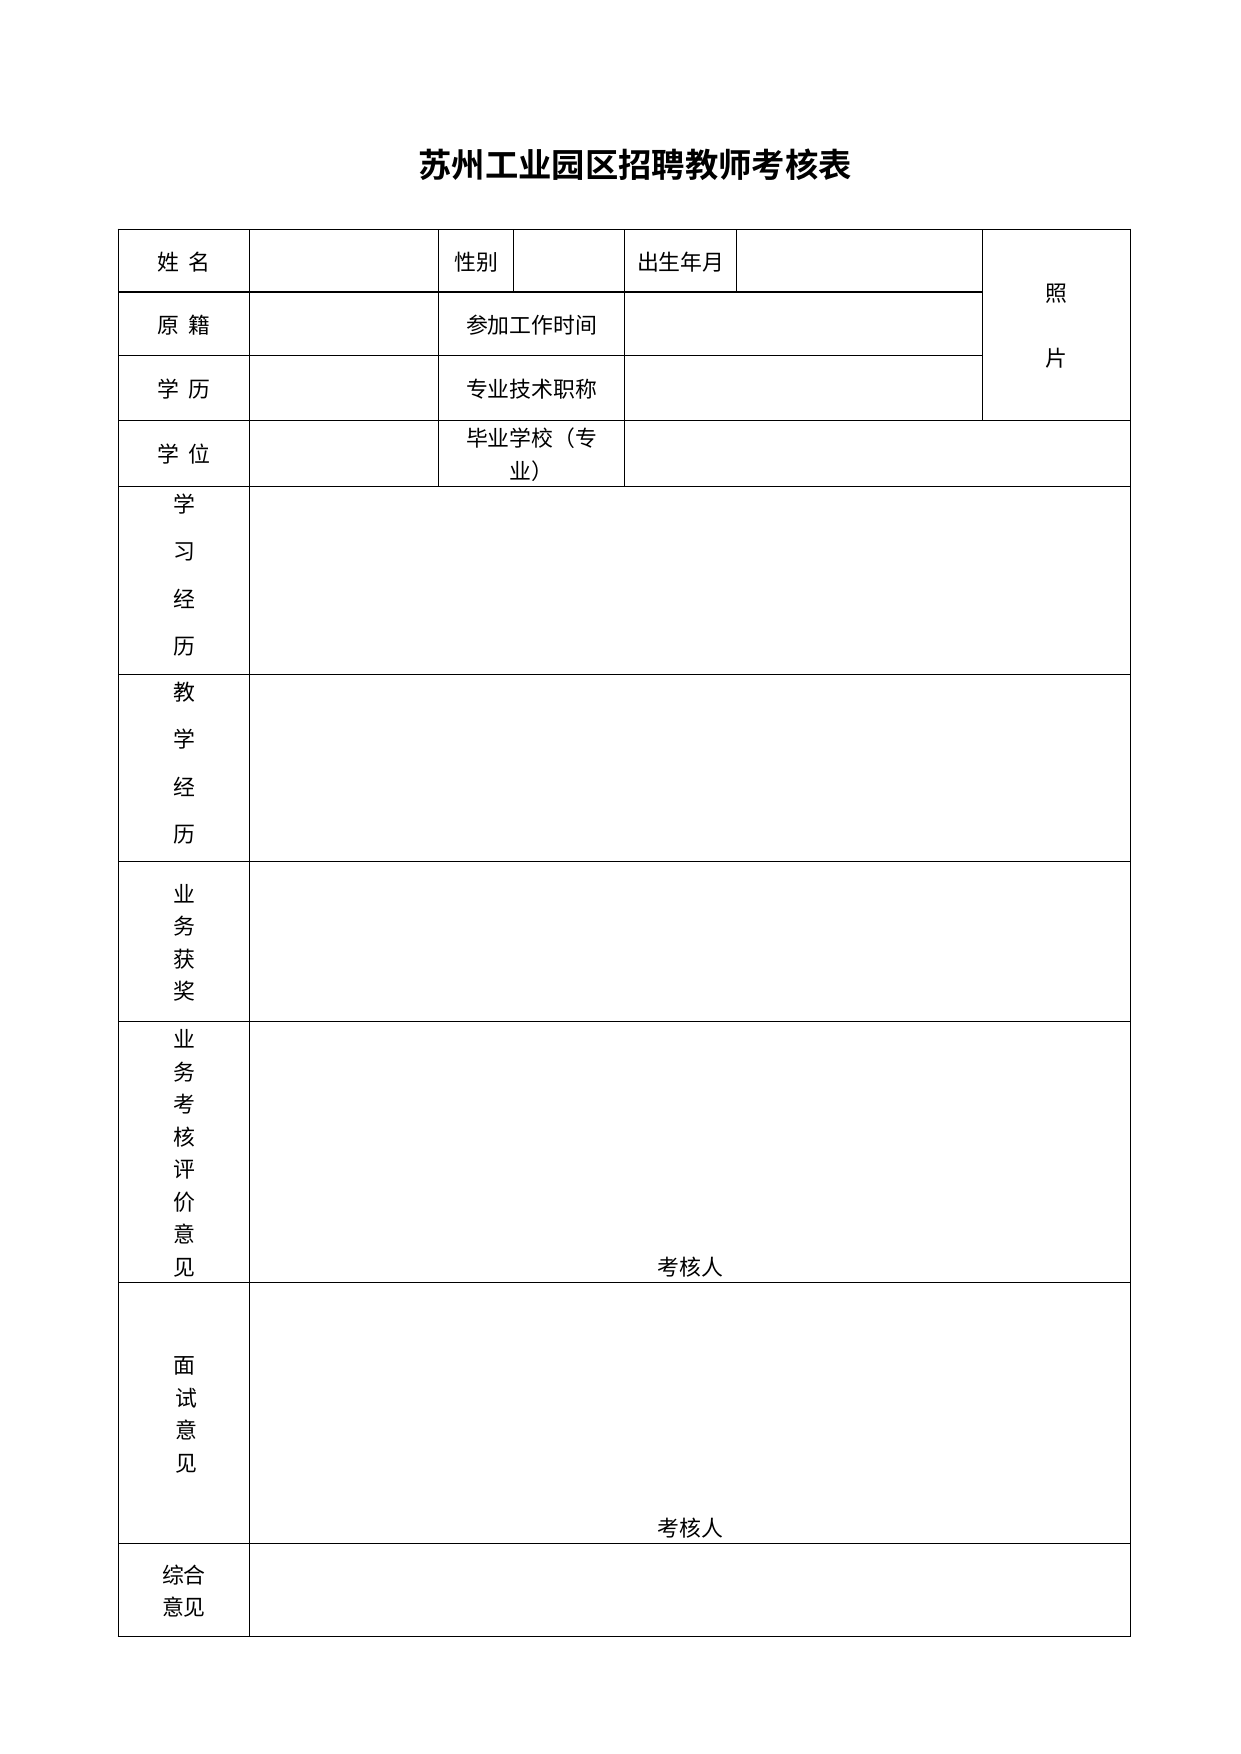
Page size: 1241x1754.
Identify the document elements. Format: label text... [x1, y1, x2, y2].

text 苏州工业园区招聘教师考核表 [106, 131, 1163, 196]
table_cell [250, 421, 438, 486]
table_cell [250, 293, 438, 355]
table_header 照 片 [983, 230, 1130, 420]
table_cell 专业技术职称 [439, 356, 624, 420]
table_cell 原 籍 [119, 293, 249, 355]
table_cell 学 习 经 历 [119, 487, 249, 673]
table_cell [625, 356, 982, 420]
table_header [737, 230, 982, 291]
table_cell 面 试 意 见 [119, 1283, 249, 1543]
table_cell [250, 862, 1130, 1021]
table_cell 考核人 [250, 1283, 1130, 1543]
table_cell 学 位 [119, 421, 249, 486]
table_header 性别 [439, 230, 513, 291]
table_cell 考核人 [250, 1022, 1130, 1282]
table_header [250, 230, 438, 291]
table_cell 学 历 [119, 356, 249, 420]
table_cell 参加工作时间 [439, 293, 624, 355]
table_header 姓 名 [119, 230, 249, 291]
table_header [514, 230, 624, 291]
table_cell [250, 1544, 1130, 1636]
table_header 出生年月 [625, 230, 736, 291]
table_cell 业 务 获 奖 [119, 862, 249, 1021]
table_cell 业 务 考 核 评 价 意 见 [119, 1022, 249, 1282]
table_cell [250, 487, 1130, 673]
table_cell [625, 421, 1130, 486]
table_cell [625, 293, 982, 355]
table_cell [250, 675, 1130, 861]
table_cell [250, 356, 438, 420]
table_cell 综合 意见 [119, 1544, 249, 1636]
table_cell 教 学 经 历 [119, 675, 249, 861]
table_cell 毕业学校（专业） [439, 421, 624, 486]
